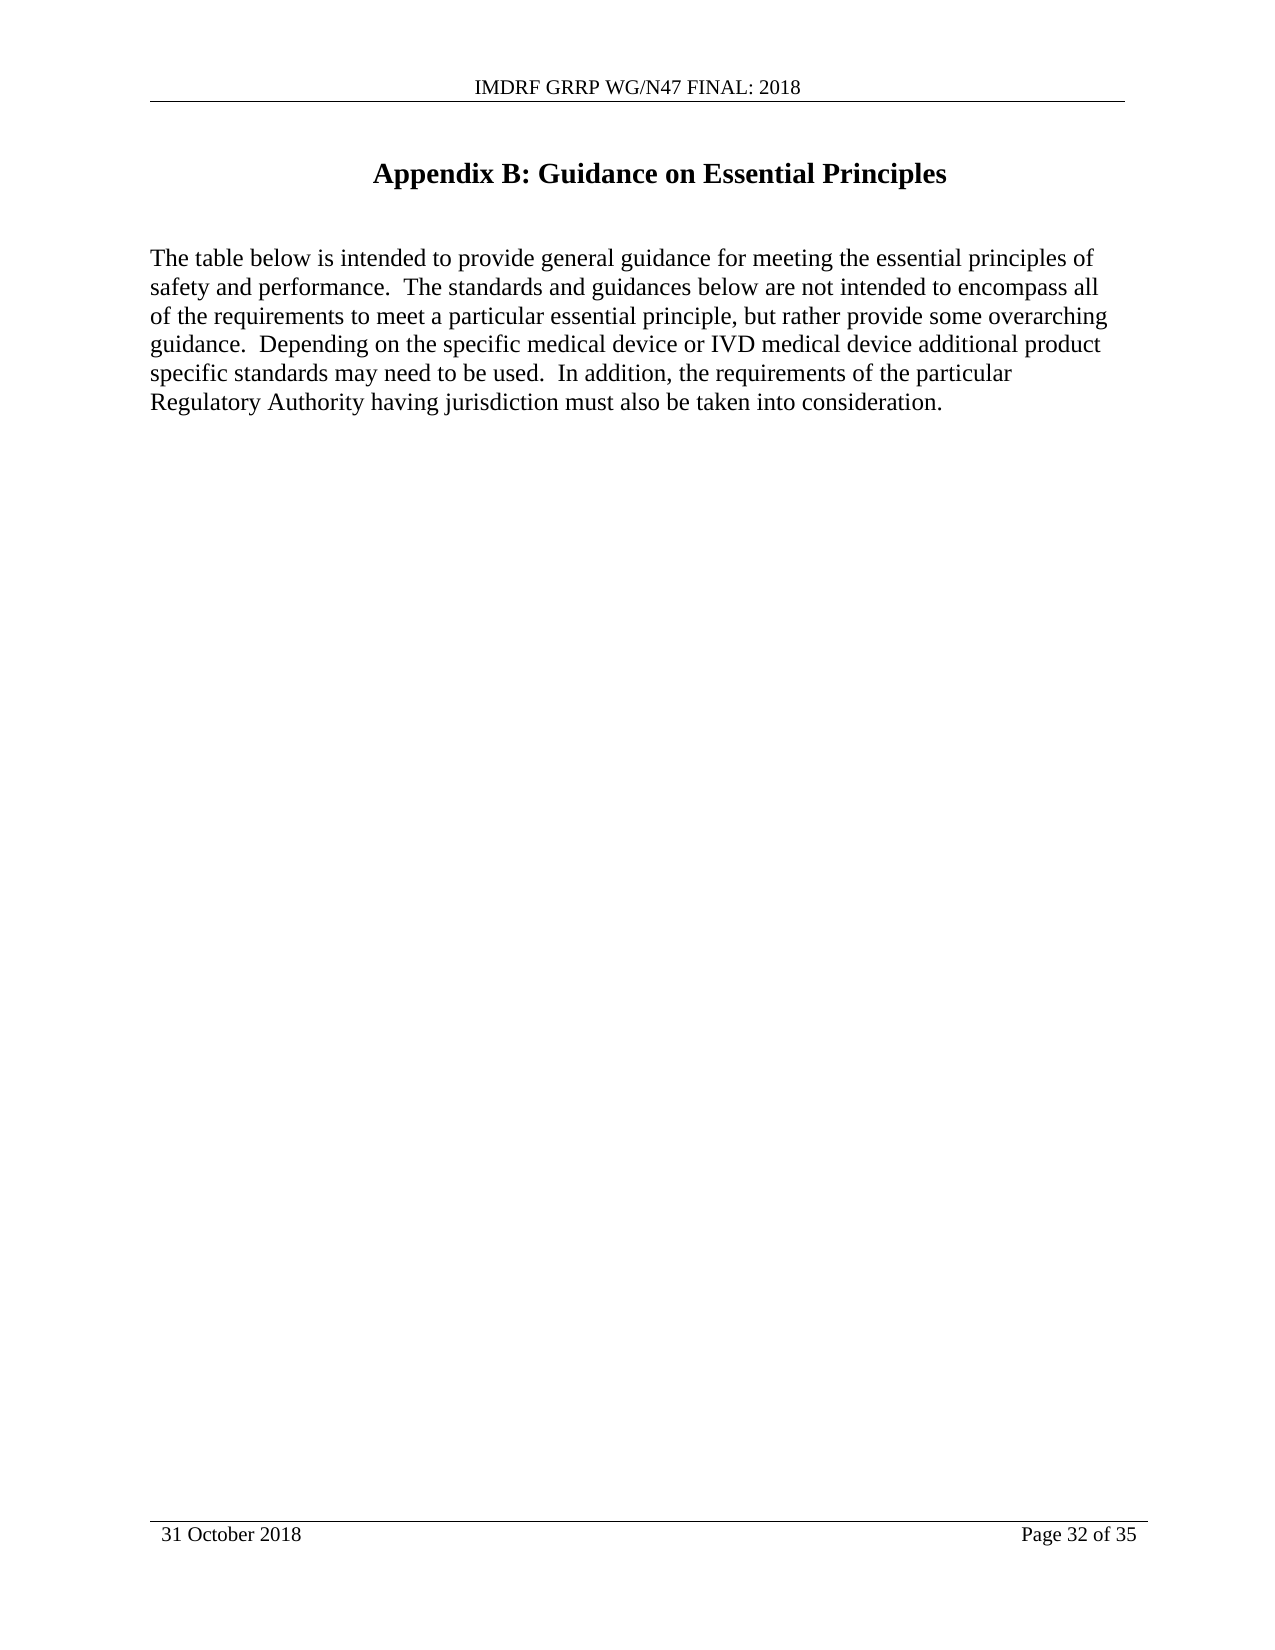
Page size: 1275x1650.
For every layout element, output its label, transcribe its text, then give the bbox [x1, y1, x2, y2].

text The table below is intended to provide general guidance for meeting the essential principles of safety and performance. The standards and guidances below are not intended to encompass all of the requirements to meet a particular essential principle, but rather provide some overarching guidance. Depending on the specific medical device or IVD medical device additional product specific standards may need to be used. In addition, the requirements of the particular Regulatory Authority having jurisdiction must also be taken into consideration. [150, 243, 1125, 416]
subtitle Appendix B: Guidance on Essential Principles [195, 156, 1125, 189]
